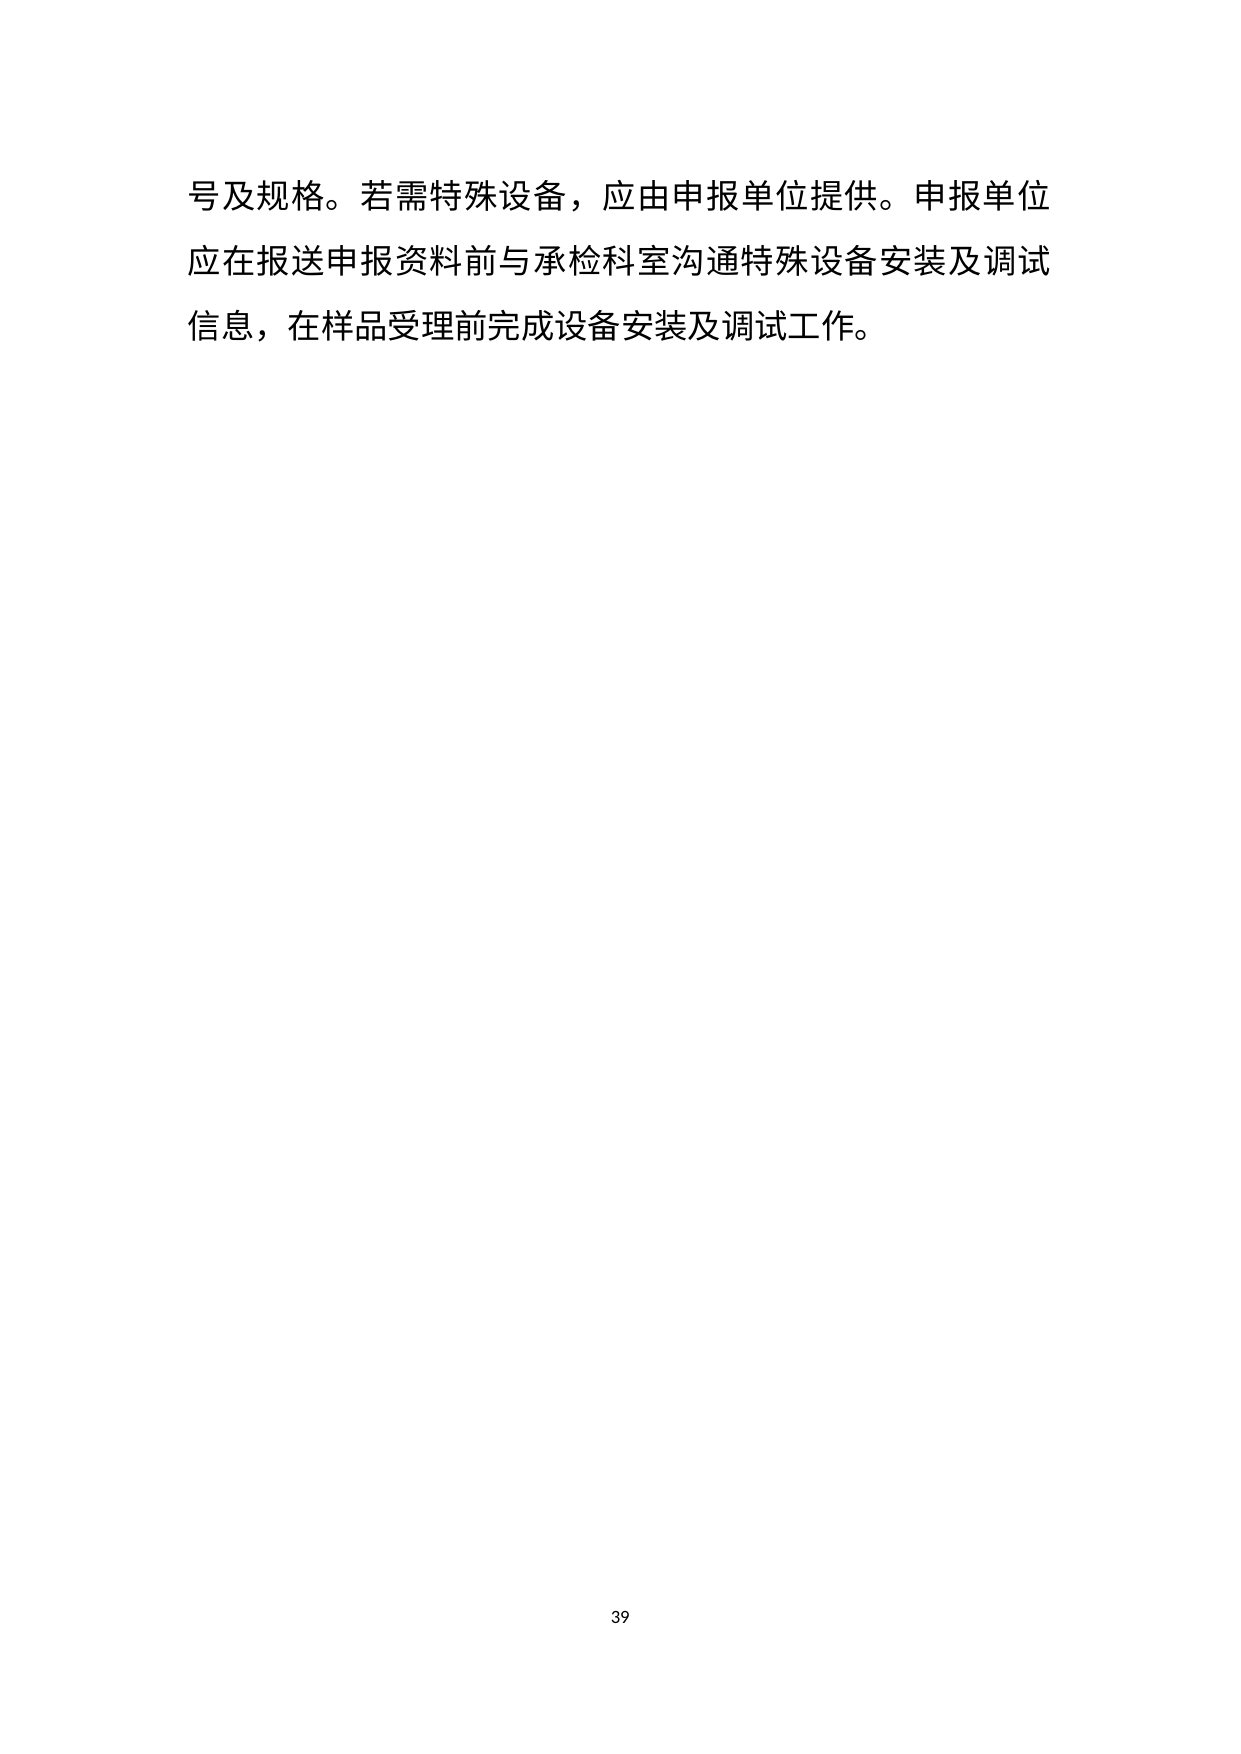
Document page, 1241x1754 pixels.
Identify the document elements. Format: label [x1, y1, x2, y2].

text [187, 162, 1053, 357]
